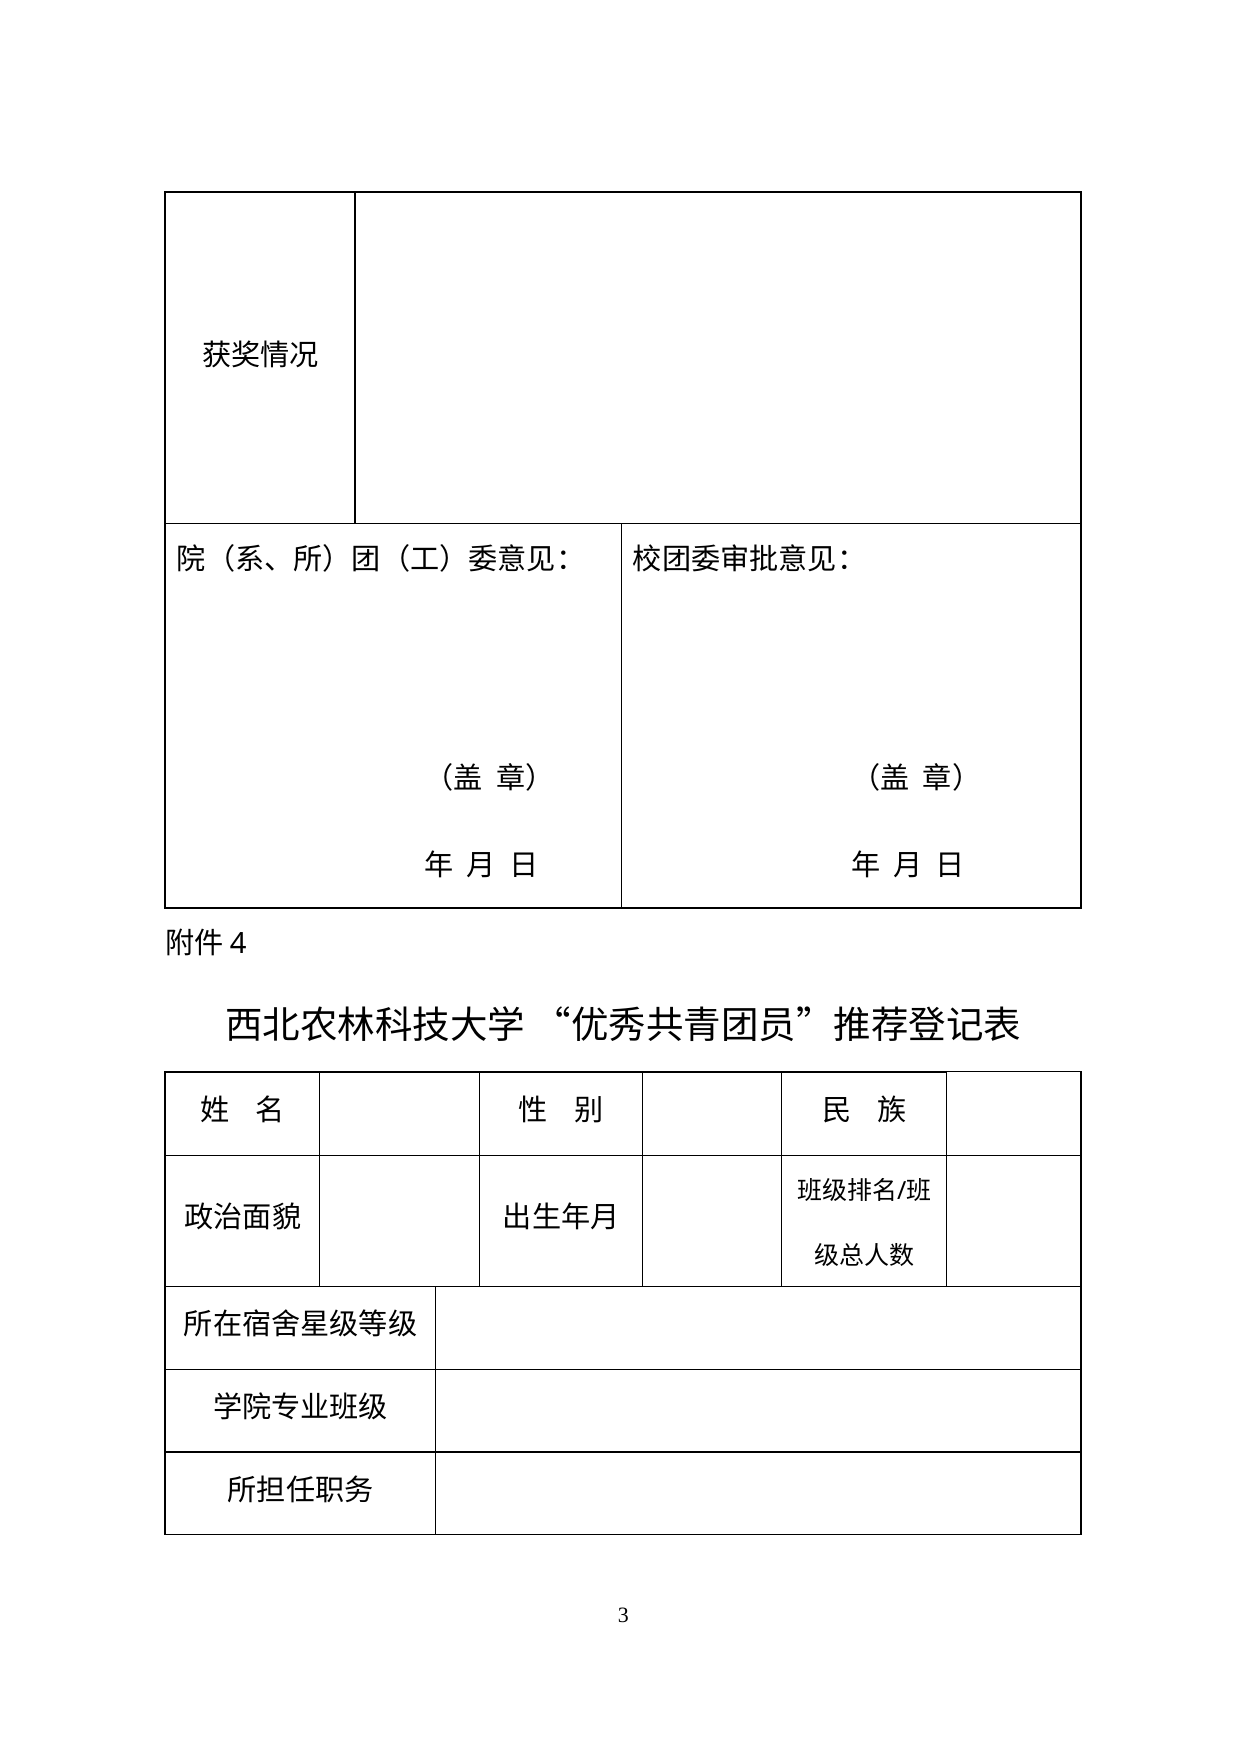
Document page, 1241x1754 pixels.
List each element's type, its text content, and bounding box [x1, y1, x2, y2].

table_header [320, 1073, 479, 1155]
table_cell 班级排名/班级总人数 [782, 1156, 946, 1286]
table_cell [320, 1156, 479, 1286]
table_cell [356, 193, 1080, 523]
table_cell [436, 1370, 1080, 1451]
table_cell 获奖情况 [166, 193, 354, 523]
table_cell 政治面貌 [166, 1156, 319, 1286]
table_header 姓 名 [166, 1073, 319, 1155]
table_cell [947, 1156, 1080, 1286]
table_cell 所在宿舍星级等级 [166, 1287, 435, 1369]
table_header [947, 1072, 1080, 1155]
table_header 民 族 [782, 1073, 946, 1155]
text 西北农林科技大学 “优秀共青团员”推荐登记表 [165, 990, 1081, 1055]
text 附件4 [165, 909, 1081, 974]
table_cell [643, 1156, 781, 1286]
table_cell 出生年月 [480, 1156, 642, 1286]
table_cell 学院专业班级 [166, 1370, 435, 1451]
table_header [643, 1073, 781, 1155]
table_cell [436, 1453, 1080, 1534]
table_cell 所担任职务 [166, 1453, 435, 1534]
table_cell 校团委审批意见： （盖 章） 年 月 日 [622, 524, 1080, 907]
table_cell 院（系、所）团（工）委意见： （盖 章） 年 月 日 [166, 524, 621, 907]
table_header 性 别 [480, 1073, 642, 1155]
table_cell [436, 1287, 1080, 1369]
